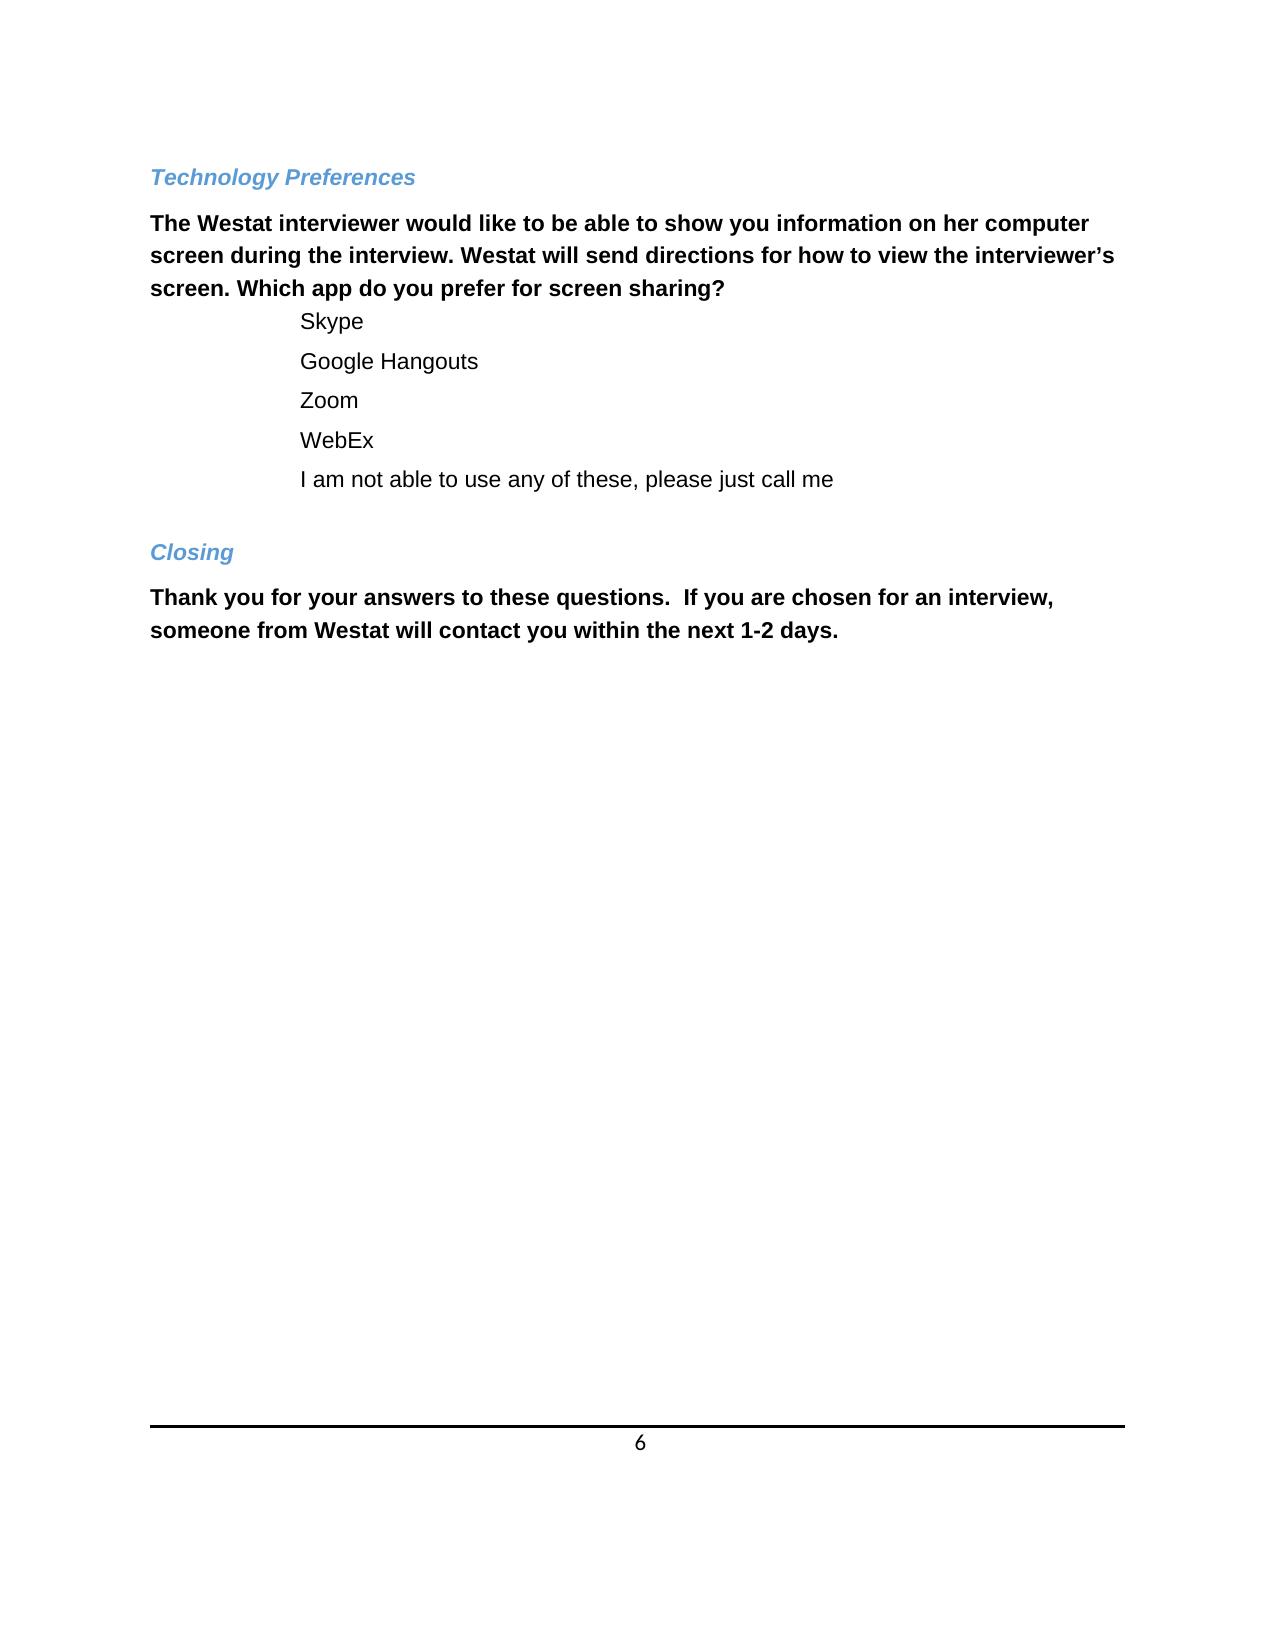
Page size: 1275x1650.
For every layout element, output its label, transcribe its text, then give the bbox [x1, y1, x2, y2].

text Technology Preferences [150, 164, 1125, 190]
text Closing [150, 538, 1125, 565]
text Zoom [300, 387, 1125, 413]
text WebEx [300, 427, 1125, 453]
text The Westat interviewer would like to be able to show you information on her computer screen during the interview. Westat will send directions for how to view the interviewer’s screen. Which app do you prefer for screen sharing? [150, 209, 1125, 302]
text Google Hangouts [300, 348, 1125, 374]
text I am not able to use any of these, please just call me [300, 466, 1125, 492]
text Skype [300, 308, 1125, 334]
text Thank you for your answers to these questions. If you are chosen for an interview, someone from Westat will contact you within the next 1-2 days. [150, 584, 1125, 643]
